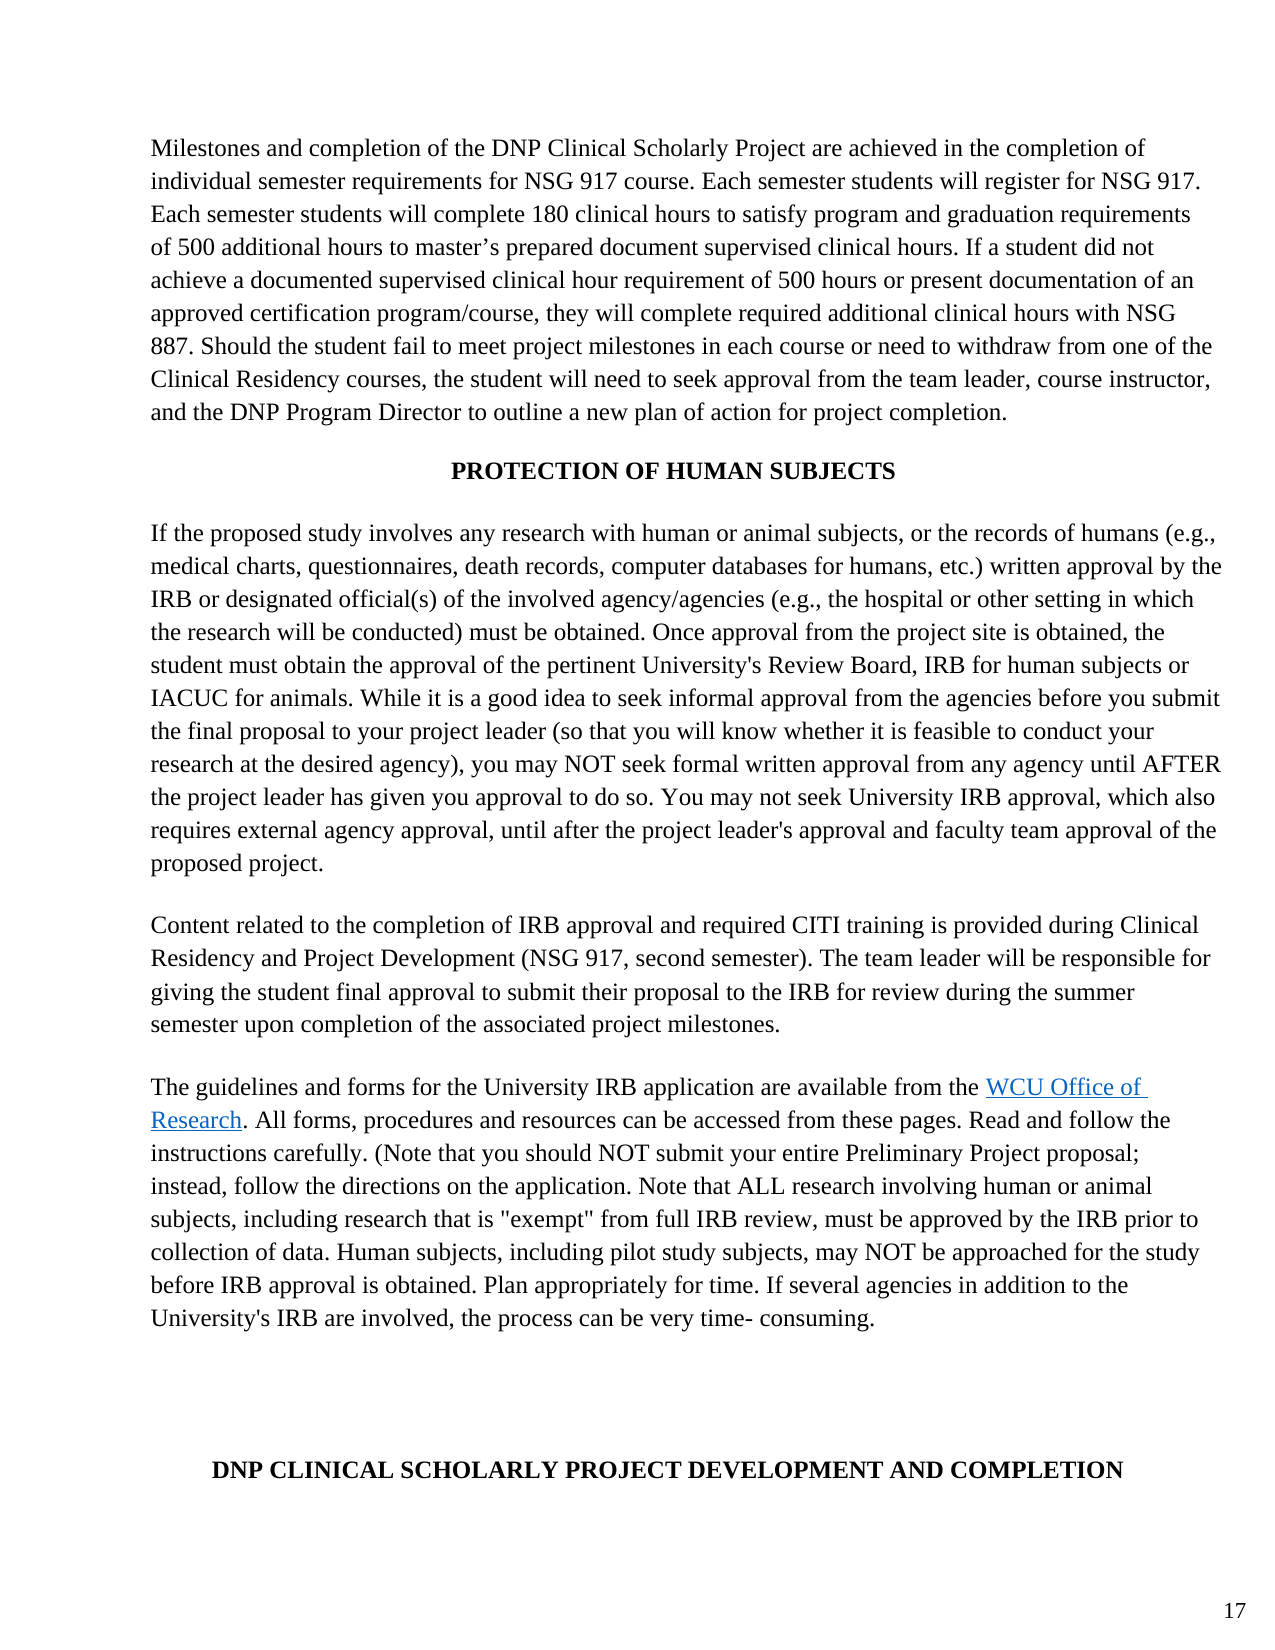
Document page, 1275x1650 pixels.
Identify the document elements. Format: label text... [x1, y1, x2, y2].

text The guidelines and forms for the University IRB application are available from the WCU Office of Research. All forms, procedures and resources can be accessed from these pages. Read and follow the instructions carefully. (Note that you should NOT submit your entire Preliminary Project proposal; instead, follow the directions on the application. Note that ALL research involving human or animal subjects, including research that is "exempt" from full IRB review, must be approved by the IRB prior to collection of data. Human subjects, including pilot study subjects, may NOT be approached for the study before IRB approval is obtained. Plan appropriately for time. If several agencies in addition to the University's IRB are involved, the process can be very time- consuming. [150, 1072, 1213, 1332]
text Milestones and completion of the DNP Clinical Scholarly Project are achieved in the completion of individual semester requirements for NSG 917 course. Each semester students will register for NSG 917. Each semester students will complete 180 clinical hours to satisfy program and graduation requirements of 500 additional hours to master’s prepared document supervised clinical hours. If a student did not achieve a documented supervised clinical hour requirement of 500 hours or present documentation of an approved certification program/course, they will complete required additional clinical hours with NSG 887. Should the student fail to meet project milestones in each course or need to withdraw from one of the Clinical Residency courses, the student will need to seek approval from the team leader, course instructor, and the DNP Program Director to outline a new plan of action for project completion. [150, 133, 1214, 426]
text PROTECTION OF HUMAN SUBJECTS [113, 456, 1234, 484]
text If the proposed study involves any research with human or animal subjects, or the records of humans (e.g., medical charts, questionnaires, death records, computer databases for humans, etc.) written approval by the IRB or designated official(s) of the involved agency/agencies (e.g., the hospital or other setting in which the research will be conducted) must be obtained. Once approval from the project site is obtained, the student must obtain the approval of the pertinent University's Review Board, IRB for human subjects or IACUC for animals. While it is a good idea to seek informal approval from the agencies before you submit the final proposal to your project leader (so that you will know whether it is feasible to conduct your research at the desired agency), you may NOT seek formal written approval from any agency until AFTER the project leader has given you approval to do so. You may not seek University IRB approval, which also requires external agency approval, until after the project leader's approval and faculty team approval of the proposed project. [150, 518, 1230, 877]
text DNP CLINICAL SCHOLARLY PROJECT DEVELOPMENT AND COMPLETION [102, 1455, 1234, 1484]
text Content related to the completion of IRB approval and required CITI training is provided during Clinical Residency and Project Development (NSG 917, second semester). The team leader will be responsible for giving the student final approval to submit their proposal to the IRB for review during the summer semester upon completion of the associated project milestones. [150, 911, 1224, 1038]
